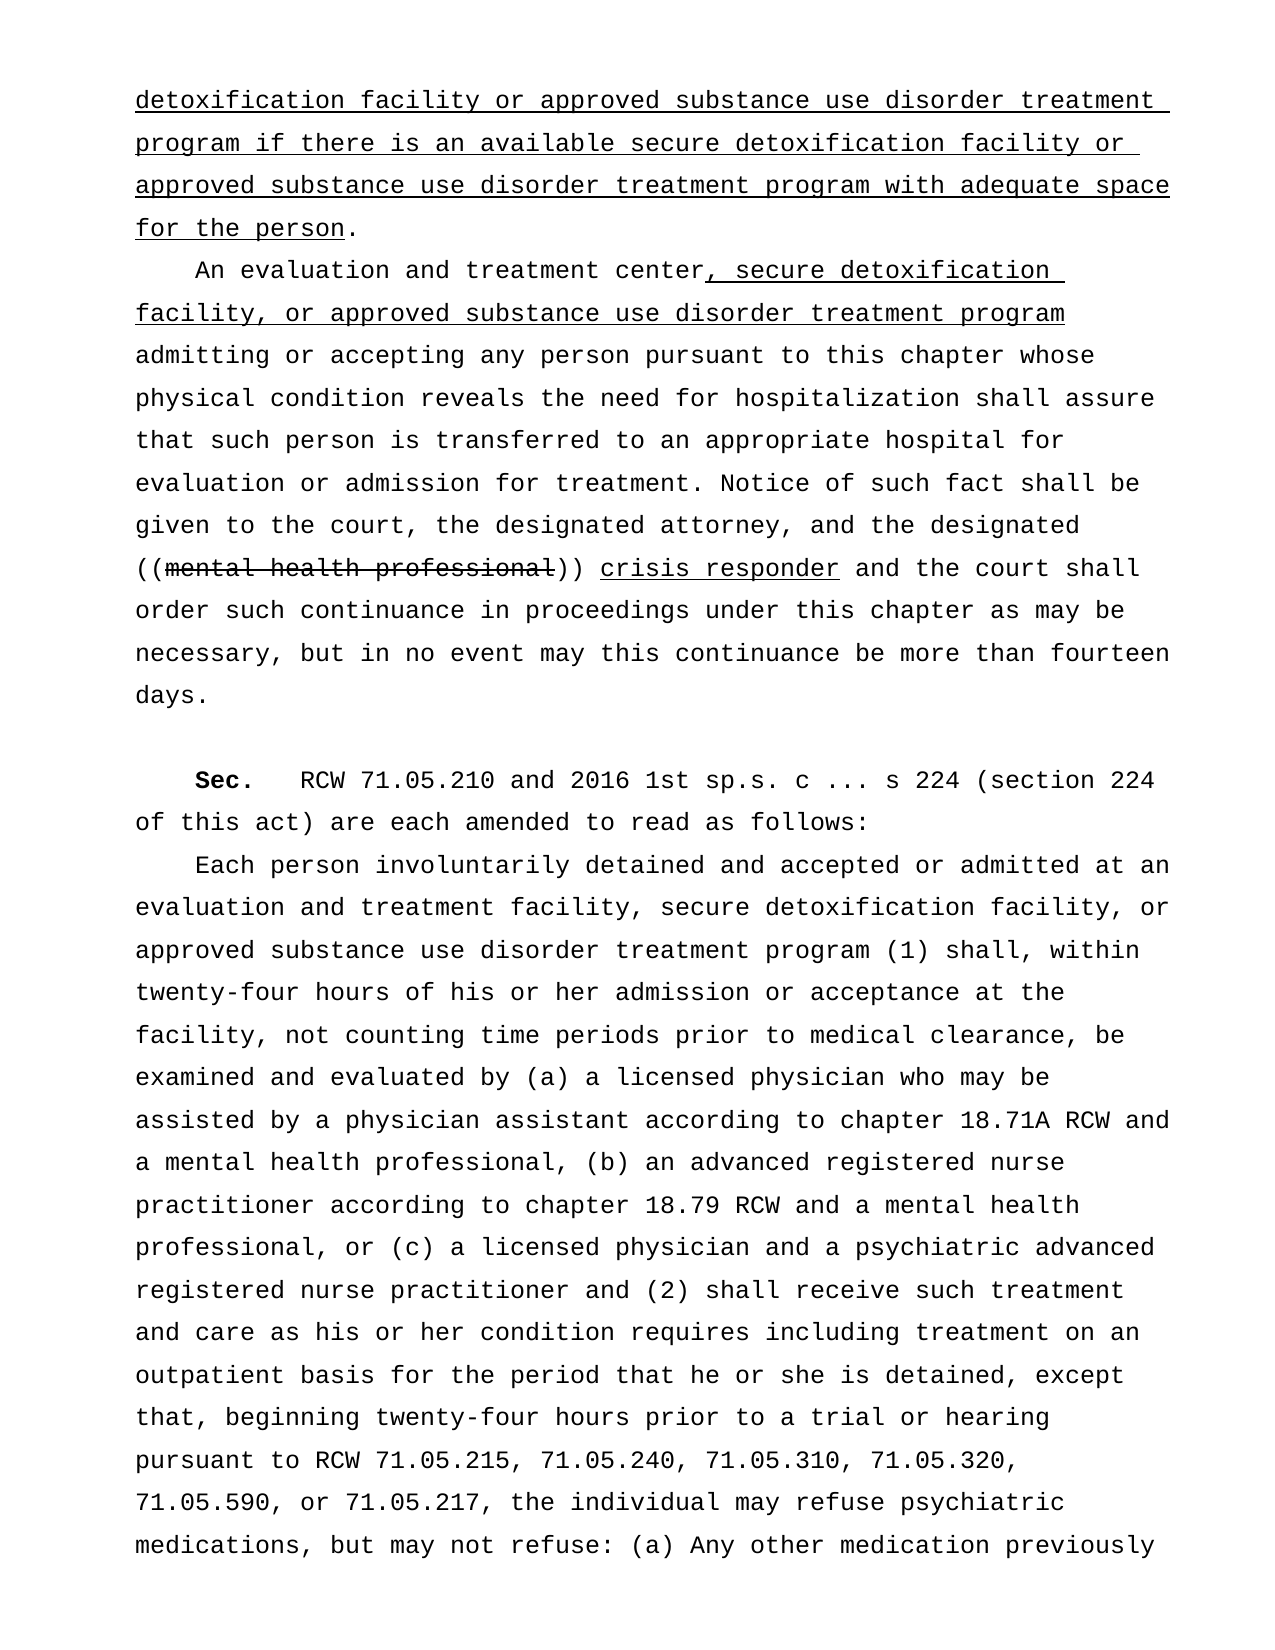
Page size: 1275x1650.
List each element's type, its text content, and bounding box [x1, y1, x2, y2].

text An evaluation and treatment center, secure detoxification facility, or approved substance use disorder treatment program admitting or accepting any person pursuant to this chapter whose physical condition reveals the need for hospitalization shall assure that such person is transferred to an appropriate hospital for evaluation or admission for treatment. Notice of such fact shall be given to the court, the designated attorney, and the designated ((mental health professional)) crisis responder and the court shall order such continuance in proceedings under this chapter as may be necessary, but in no event may this continuance be more than fourteen days. [135, 245, 1170, 712]
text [135, 839, 1170, 1562]
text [135, 113, 1170, 196]
text Sec. RCW 71.05.210 and 2016 1st sp.s. c ... s 224 (section 224 of this act) are each amended to read as follows: [135, 754, 1170, 839]
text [135, 75, 1170, 111]
